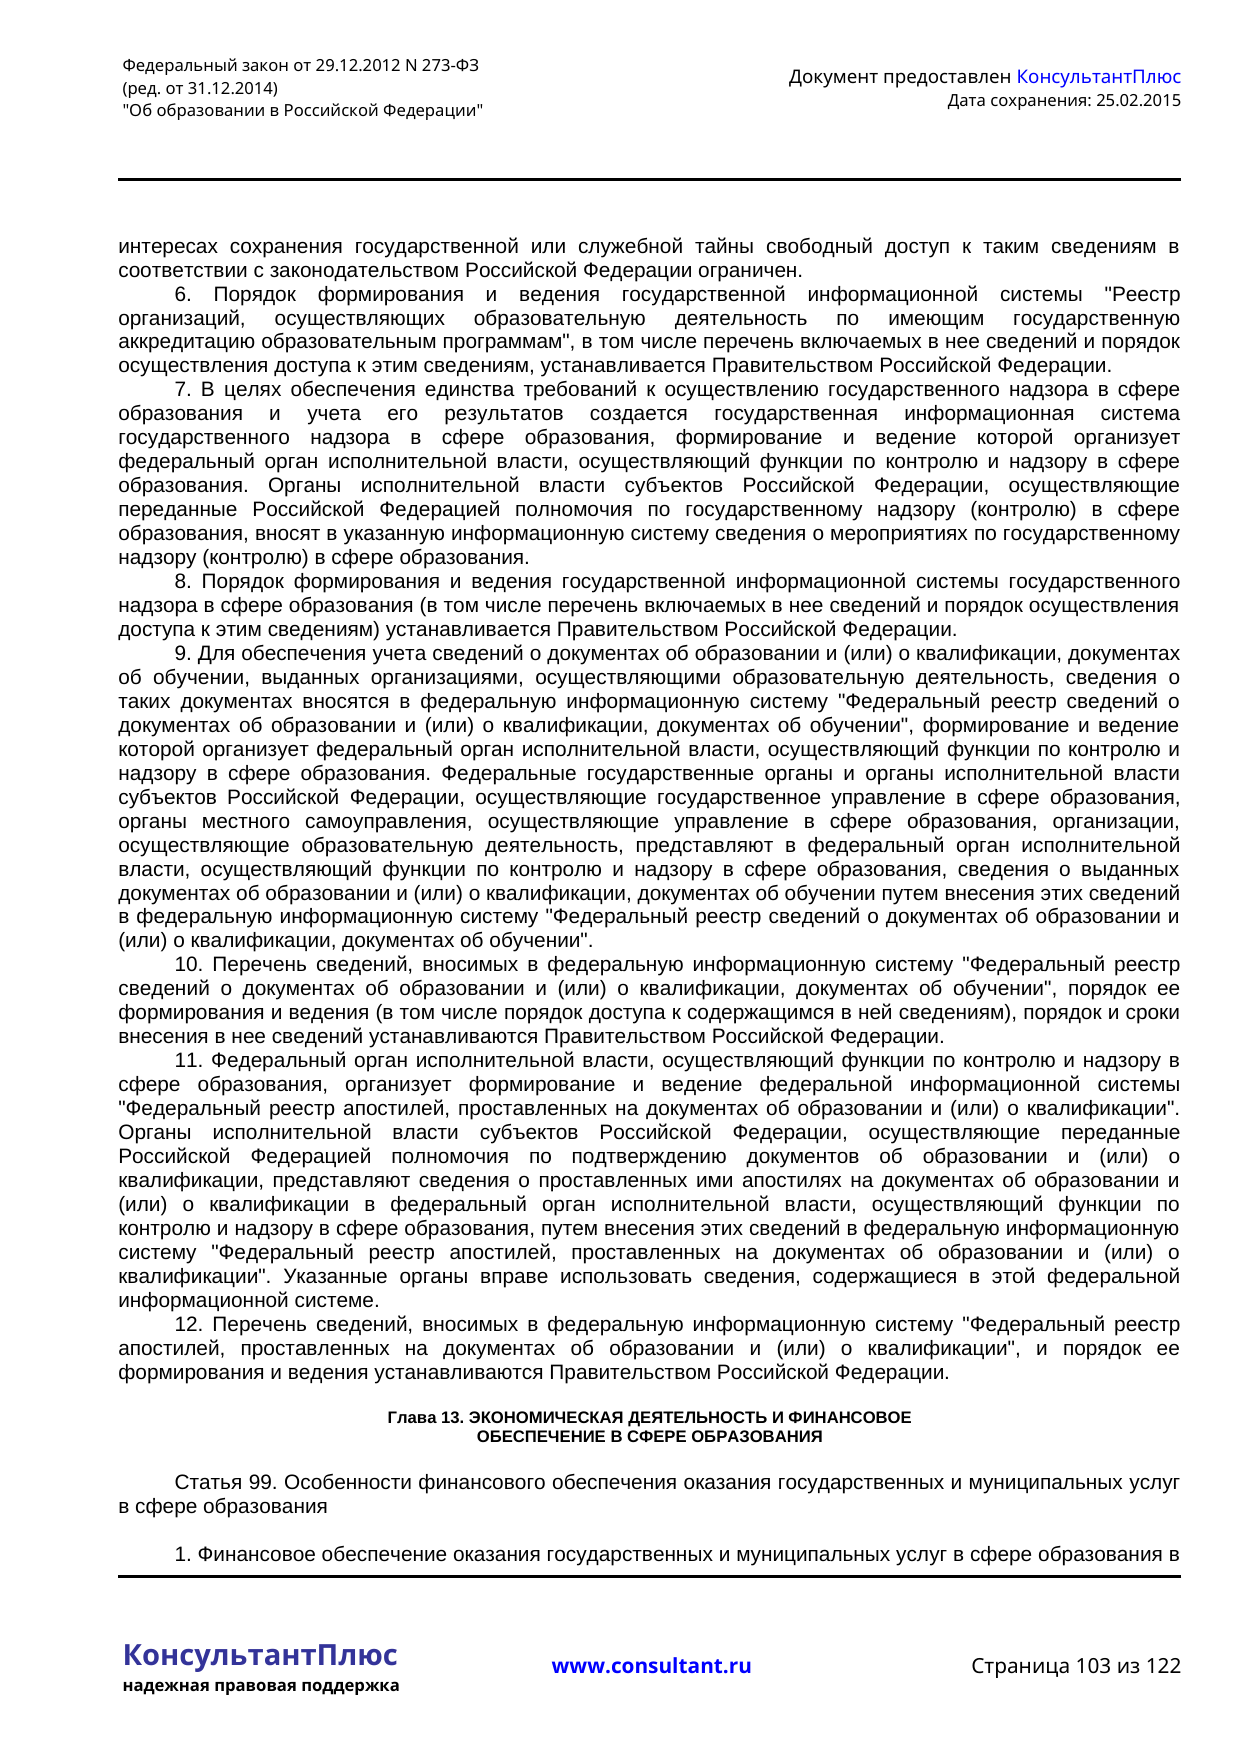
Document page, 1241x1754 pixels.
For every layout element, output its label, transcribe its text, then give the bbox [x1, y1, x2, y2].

text ОБЕСПЕЧЕНИЕ В СФЕРЕ ОБРАЗОВАНИЯ [118, 1427, 1181, 1446]
text Статья 99. Особенности финансового обеспечения оказания государственных и муниципальных услуг в сфере образования [118, 1470, 1181, 1518]
text 12. Перечень сведений, вносимых в федеральную информационную систему "Федеральный реестр апостилей, проставленных на документах об образовании и (или) о квалификации", и порядок ее формирования и ведения устанавливаются Правительством Российской Федерации. [118, 1312, 1181, 1383]
text 11. Федеральный орган исполнительной власти, осуществляющий функции по контролю и надзору в сфере образования, организует формирование и ведение федеральной информационной системы "Федеральный реестр апостилей, проставленных на документах об образовании и (или) о квалификации". Органы исполнительной власти субъектов Российской Федерации, осуществляющие переданные Российской Федерацией полномочия по подтверждению документов об образовании и (или) о квалификации, представляют сведения о проставленных ими апостилях на документах об образовании и (или) о квалификации в федеральный орган исполнительной власти, осуществляющий функции по контролю и надзору в сфере образования, путем внесения этих сведений в федеральную информационную систему "Федеральный реестр апостилей, проставленных на документах об образовании и (или) о квалификации". Указанные органы вправе использовать сведения, содержащиеся в этой федеральной информационной системе. [118, 1048, 1181, 1312]
text Глава 13. ЭКОНОМИЧЕСКАЯ ДЕЯТЕЛЬНОСТЬ И ФИНАНСОВОЕ [118, 1407, 1181, 1427]
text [118, 233, 1181, 281]
text 6. Порядок формирования и ведения государственной информационной системы "Реестр организаций, осуществляющих образовательную деятельность по имеющим государственную аккредитацию образовательным программам", в том числе перечень включаемых в нее сведений и порядок осуществления доступа к этим сведениям, устанавливается Правительством Российской Федерации. [118, 281, 1181, 377]
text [118, 1542, 1181, 1566]
text 7. В целях обеспечения единства требований к осуществлению государственного надзора в сфере образования и учета его результатов создается государственная информационная система государственного надзора в сфере образования, формирование и ведение которой организует федеральный орган исполнительной власти, осуществляющий функции по контролю и надзору в сфере образования. Органы исполнительной власти субъектов Российской Федерации, осуществляющие переданные Российской Федерацией полномочия по государственному надзору (контролю) в сфере образования, вносят в указанную информационную систему сведения о мероприятиях по государственному надзору (контролю) в сфере образования. [118, 377, 1181, 569]
text 8. Порядок формирования и ведения государственной информационной системы государственного надзора в сфере образования (в том числе перечень включаемых в нее сведений и порядок осуществления доступа к этим сведениям) устанавливается Правительством Российской Федерации. [118, 569, 1181, 641]
text 9. Для обеспечения учета сведений о документах об образовании и (или) о квалификации, документах об обучении, выданных организациями, осуществляющими образовательную деятельность, сведения о таких документах вносятся в федеральную информационную систему "Федеральный реестр сведений о документах об образовании и (или) о квалификации, документах об обучении", формирование и ведение которой организует федеральный орган исполнительной власти, осуществляющий функции по контролю и надзору в сфере образования. Федеральные государственные органы и органы исполнительной власти субъектов Российской Федерации, осуществляющие государственное управление в сфере образования, органы местного самоуправления, осуществляющие управление в сфере образования, организации, осуществляющие образовательную деятельность, представляют в федеральный орган исполнительной власти, осуществляющий функции по контролю и надзору в сфере образования, сведения о выданных документах об образовании и (или) о квалификации, документах об обучении путем внесения этих сведений в федеральную информационную систему "Федеральный реестр сведений о документах об образовании и (или) о квалификации, документах об обучении". [118, 641, 1181, 952]
text 10. Перечень сведений, вносимых в федеральную информационную систему "Федеральный реестр сведений о документах об образовании и (или) о квалификации, документах об обучении", порядок ее формирования и ведения (в том числе порядок доступа к содержащимся в ней сведениям), порядок и сроки внесения в нее сведений устанавливаются Правительством Российской Федерации. [118, 952, 1181, 1048]
